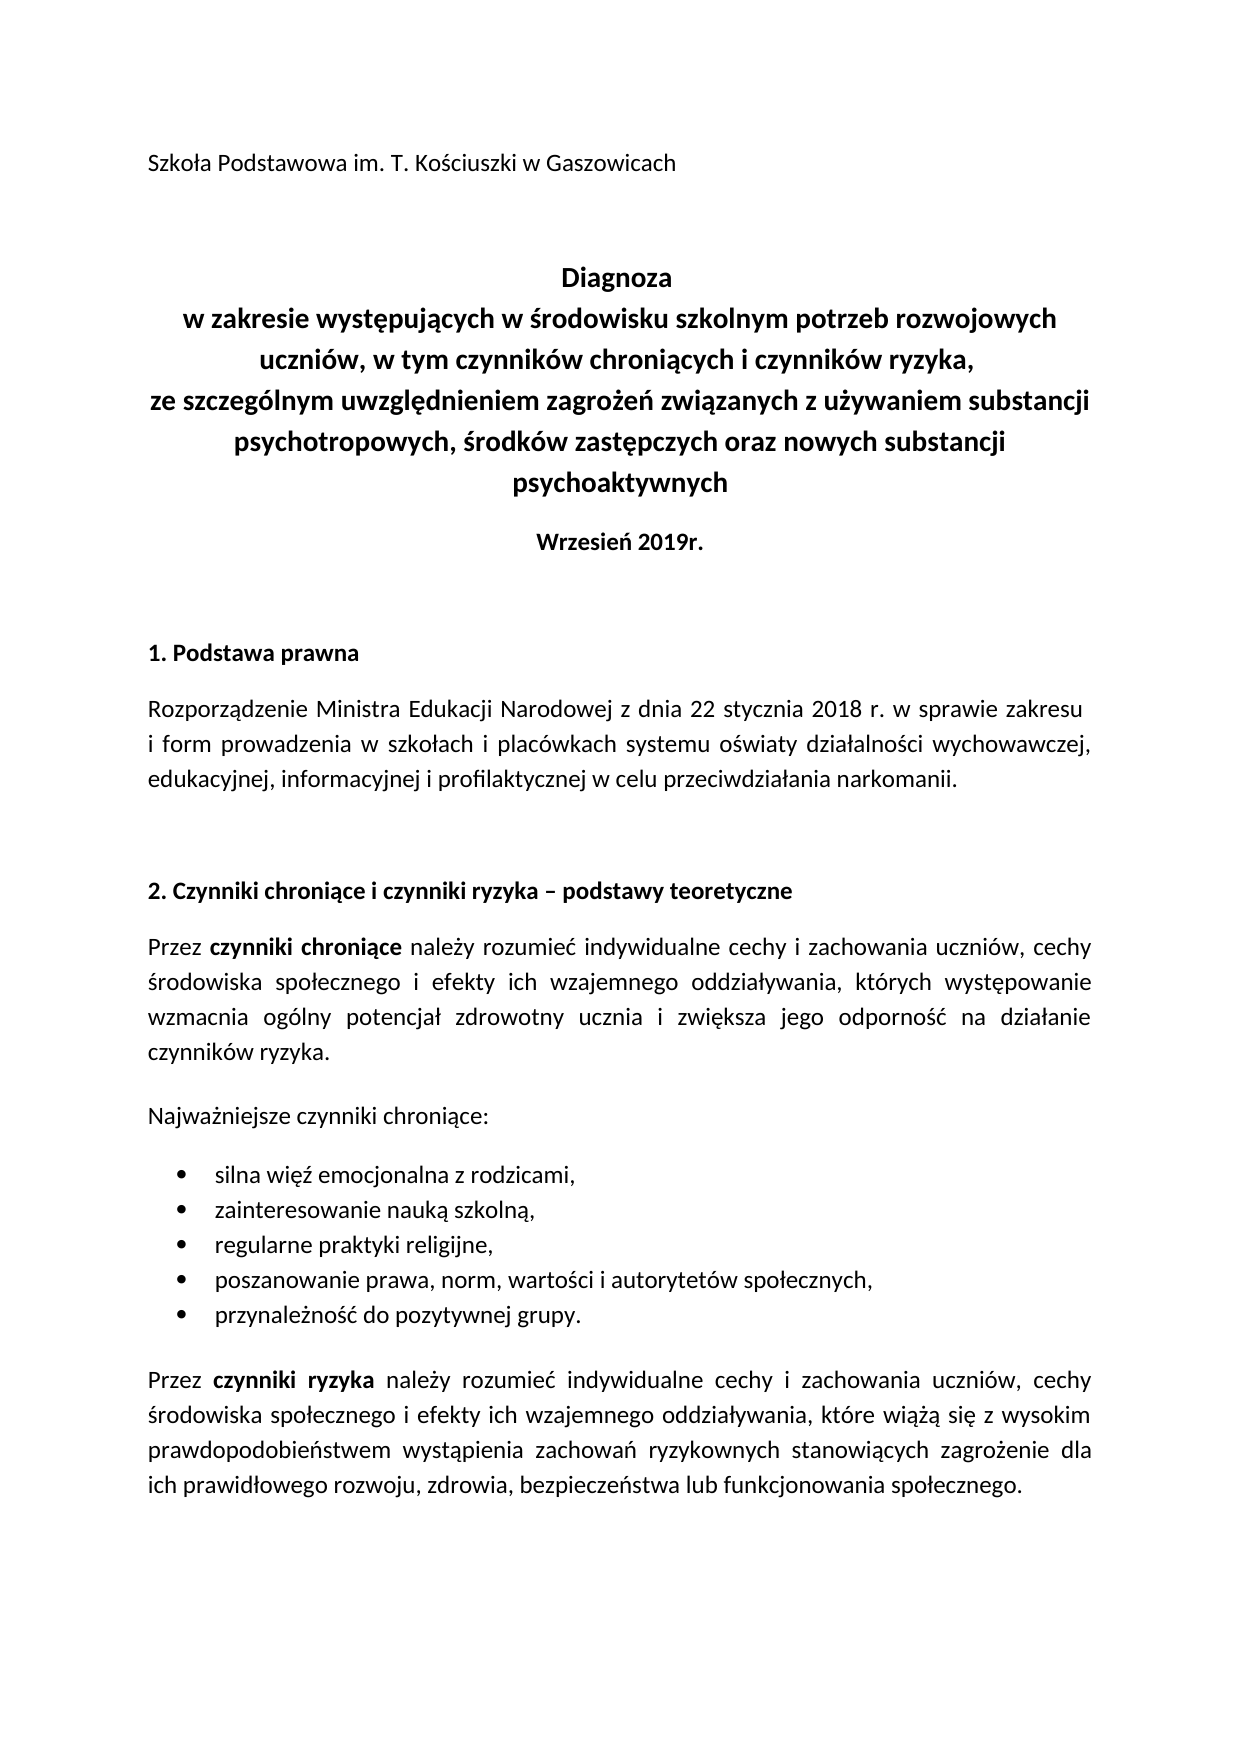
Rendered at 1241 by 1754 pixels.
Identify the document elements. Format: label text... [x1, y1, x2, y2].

text Wrzesień 2019r. [148, 526, 1093, 556]
list przynależność do pozytywnej grupy. [177, 1299, 1093, 1330]
list zainteresowanie nauką szkolną, [177, 1194, 1093, 1225]
text Szkoła Podstawowa im. T. Kościuszki w Gaszowicach [148, 148, 1093, 178]
text 1. Podstawa prawna [148, 637, 1093, 668]
list poszanowanie prawa, norm, wartości i autorytetów społecznych, [177, 1264, 1093, 1295]
text Najważniejsze czynniki chroniące: [148, 1100, 1093, 1130]
text 2. Czynniki chroniące i czynniki ryzyka – podstawy teoretyczne [148, 875, 1093, 905]
list regularne praktyki religijne, [177, 1229, 1093, 1260]
text Przez czynniki chroniące należy rozumieć indywidualne cechy i zachowania uczniów, cechy środowiska społecznego i efekty ich wzajemnego oddziaływania, których występowanie wzmacnia ogólny potencjał zdrowotny ucznia i zwiększa jego odporność na działanie czynników ryzyka. [148, 931, 1093, 1066]
text Diagnoza w zakresie występujących w środowisku szkolnym potrzeb rozwojowych uczniów, w tym czynników chroniących i czynników ryzyka, ze szczególnym uwzględnieniem zagrożeń związanych z używaniem substancji psychotropowych, środków zastępczych oraz nowych substancji psychoaktywnych [148, 259, 1093, 499]
text Rozporządzenie Ministra Edukacji Narodowej z dnia 22 stycznia 2018 r. w sprawie zakresu i form prowadzenia w szkołach i placówkach systemu oświaty działalności wychowawczej, edukacyjnej, informacyjnej i profilaktycznej w celu przeciwdziałania narkomanii. [148, 693, 1093, 794]
text Przez czynniki ryzyka należy rozumieć indywidualne cechy i zachowania uczniów, cechy środowiska społecznego i efekty ich wzajemnego oddziaływania, które wiążą się z wysokim prawdopodobieństwem wystąpienia zachowań ryzykownych stanowiących zagrożenie dla ich prawidłowego rozwoju, zdrowia, bezpieczeństwa lub funkcjonowania społecznego. [148, 1364, 1093, 1499]
list silna więź emocjonalna z rodzicami, [177, 1159, 1093, 1190]
